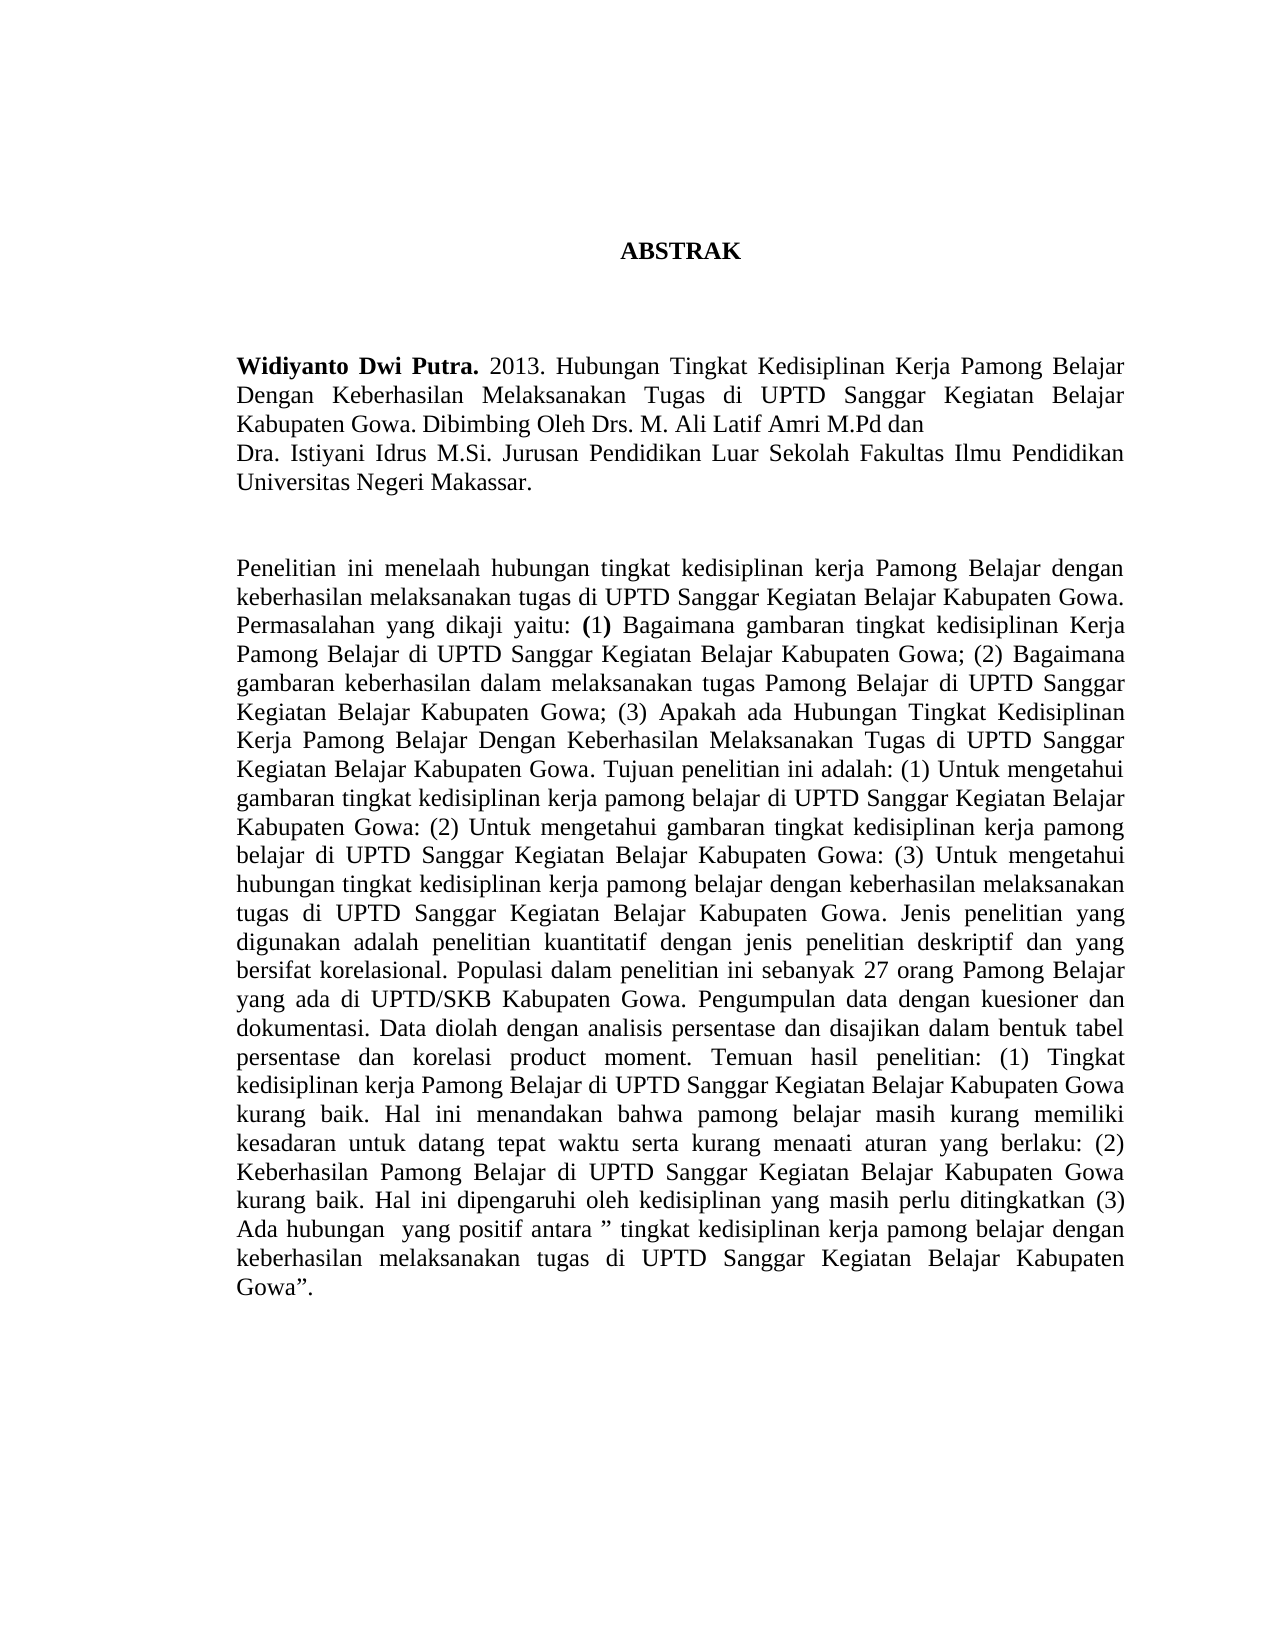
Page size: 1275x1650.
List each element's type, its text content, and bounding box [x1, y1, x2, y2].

text Penelitian ini menelaah hubungan tingkat kedisiplinan kerja Pamong Belajar dengan keberhasilan melaksanakan tugas di UPTD Sanggar Kegiatan Belajar Kabupaten Gowa. Permasalahan yang dikaji yaitu: (1) Bagaimana gambaran tingkat kedisiplinan Kerja Pamong Belajar di UPTD Sanggar Kegiatan Belajar Kabupaten Gowa; (2) Bagaimana gambaran keberhasilan dalam melaksanakan tugas Pamong Belajar di UPTD Sanggar Kegiatan Belajar Kabupaten Gowa; (3) Apakah ada Hubungan Tingkat Kedisiplinan Kerja Pamong Belajar Dengan Keberhasilan Melaksanakan Tugas di UPTD Sanggar Kegiatan Belajar Kabupaten Gowa. Tujuan penelitian ini adalah: (1) Untuk mengetahui gambaran tingkat kedisiplinan kerja pamong belajar di UPTD Sanggar Kegiatan Belajar Kabupaten Gowa: (2) Untuk mengetahui gambaran tingkat kedisiplinan kerja pamong belajar di UPTD Sanggar Kegiatan Belajar Kabupaten Gowa: (3) Untuk mengetahui hubungan tingkat kedisiplinan kerja pamong belajar dengan keberhasilan melaksanakan tugas di UPTD Sanggar Kegiatan Belajar Kabupaten Gowa. Jenis penelitian yang digunakan adalah penelitian kuantitatif dengan jenis penelitian deskriptif dan yang bersifat korelasional. Populasi dalam penelitian ini sebanyak 27 orang Pamong Belajar yang ada di UPTD/SKB Kabupaten Gowa. Pengumpulan data dengan kuesioner dan dokumentasi. Data diolah dengan analisis persentase dan disajikan dalam bentuk tabel persentase dan korelasi product moment. Temuan hasil penelitian: (1) Tingkat kedisiplinan kerja Pamong Belajar di UPTD Sanggar Kegiatan Belajar Kabupaten Gowa kurang baik. Hal ini menandakan bahwa pamong belajar masih kurang memiliki kesadaran untuk datang tepat waktu serta kurang menaati aturan yang berlaku: (2) Keberhasilan Pamong Belajar di UPTD Sanggar Kegiatan Belajar Kabupaten Gowa kurang baik. Hal ini dipengaruhi oleh kedisiplinan yang masih perlu ditingkatkan (3) Ada hubungan yang positif antara ” tingkat kedisiplinan kerja pamong belajar dengan keberhasilan melaksanakan tugas di UPTD Sanggar Kegiatan Belajar Kabupaten Gowa”. [236, 553, 1125, 1301]
text Dra. Istiyani Idrus M.Si. Jurusan Pendidikan Luar Sekolah Fakultas Ilmu Pendidikan Universitas Negeri Makassar. [236, 438, 1125, 495]
text ABSTRAK [236, 236, 1125, 265]
text Widiyanto Dwi Putra. 2013. Hubungan Tingkat Kedisiplinan Kerja Pamong Belajar Dengan Keberhasilan Melaksanakan Tugas di UPTD Sanggar Kegiatan Belajar Kabupaten Gowa. Dibimbing Oleh Drs. M. Ali Latif Amri M.Pd dan [236, 351, 1125, 438]
